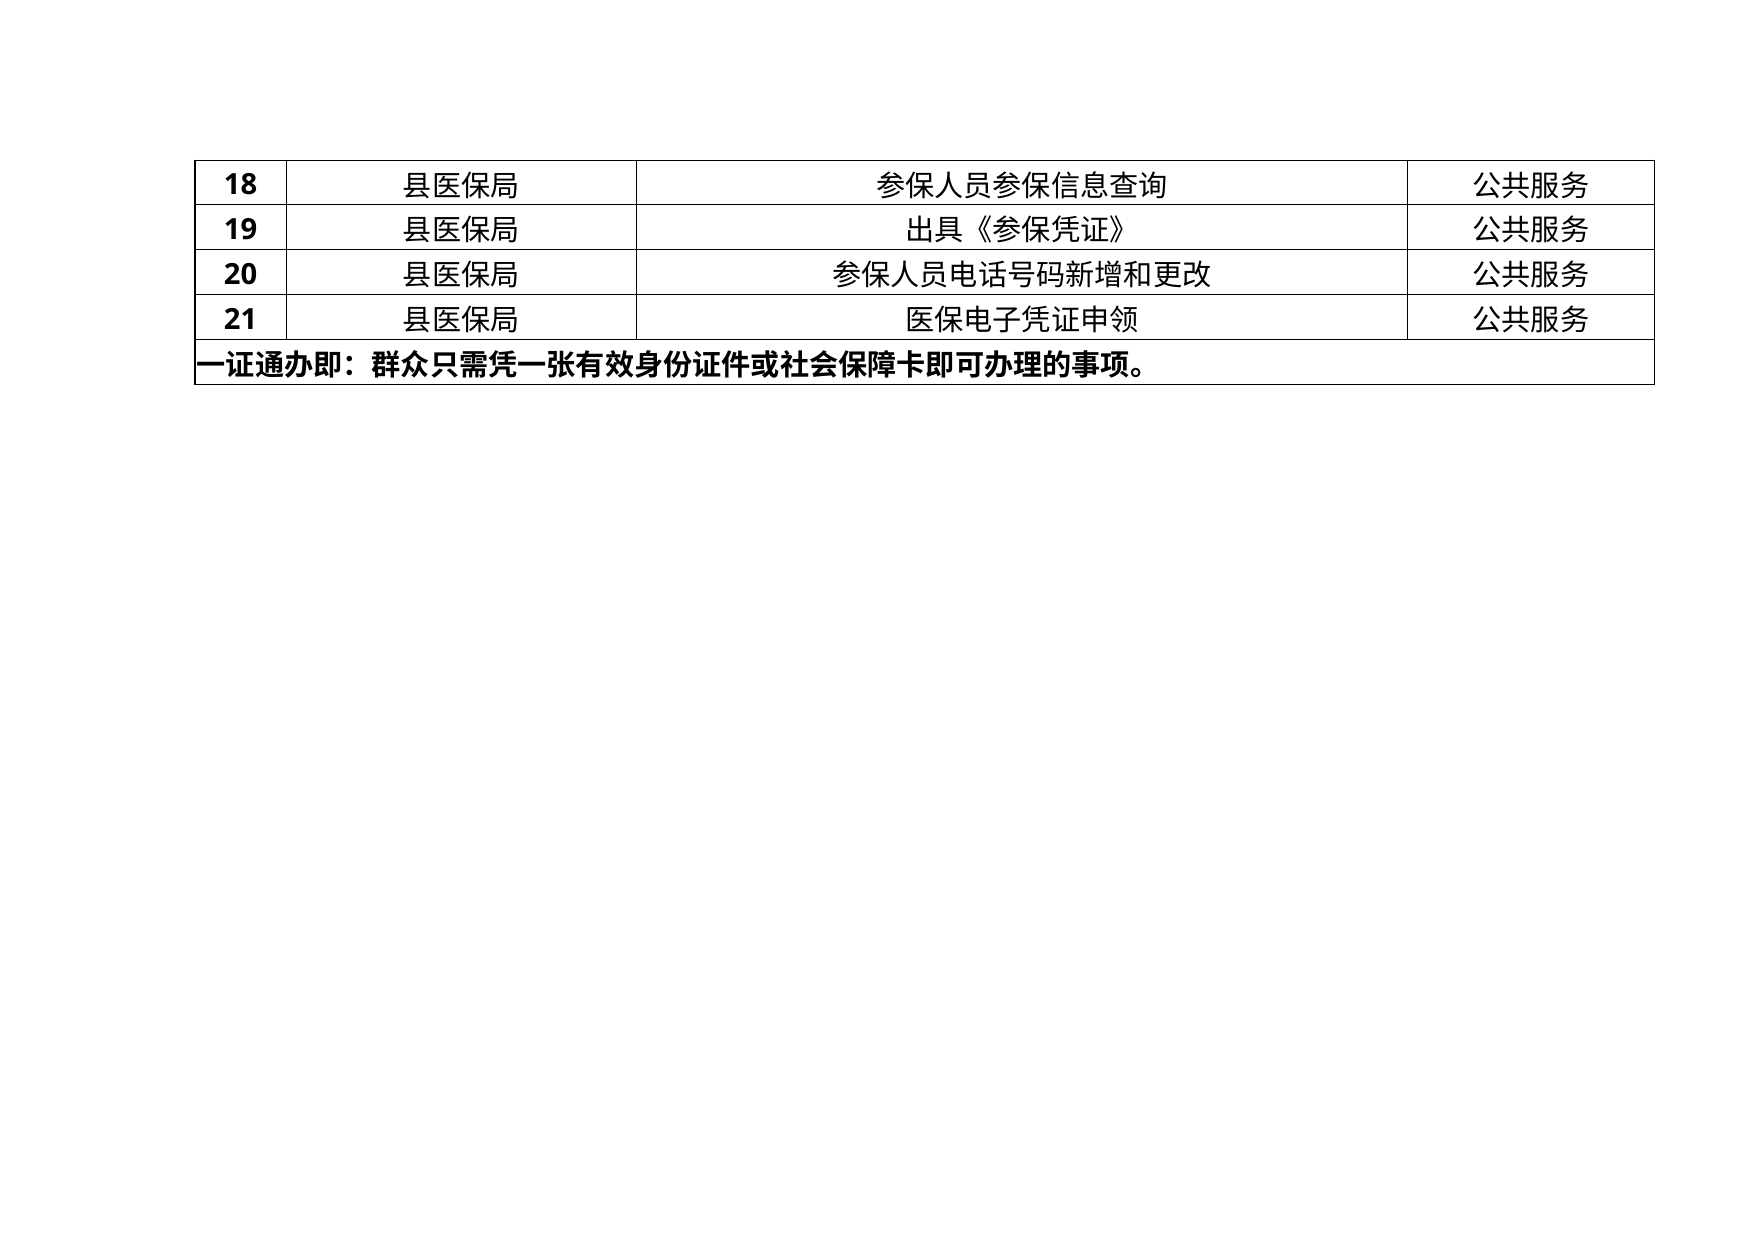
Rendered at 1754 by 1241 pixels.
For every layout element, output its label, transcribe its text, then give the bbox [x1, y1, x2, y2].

table_cell 县医保局 [287, 250, 636, 294]
table_cell 公共服务 [1408, 205, 1654, 249]
table_cell 县医保局 [287, 295, 636, 339]
table_cell 参保人员电话号码新增和更改 [637, 250, 1407, 294]
table_cell 县医保局 [287, 205, 636, 249]
table_cell 19 [196, 205, 286, 249]
table_cell 21 [196, 295, 286, 339]
table_cell 一证通办即：群众只需凭一张有效身份证件或社会保障卡即可办理的事项。 [196, 340, 1654, 384]
table_cell 公共服务 [1408, 250, 1654, 294]
table_cell 县医保局 [287, 161, 636, 204]
table_cell 18 [196, 161, 286, 204]
table_cell 医保电子凭证申领 [637, 295, 1407, 339]
table_cell 出具《参保凭证》 [637, 205, 1407, 249]
table_cell 公共服务 [1408, 295, 1654, 339]
table_cell 参保人员参保信息查询 [637, 161, 1407, 204]
table_cell 公共服务 [1408, 161, 1654, 204]
table_cell 20 [196, 250, 286, 294]
